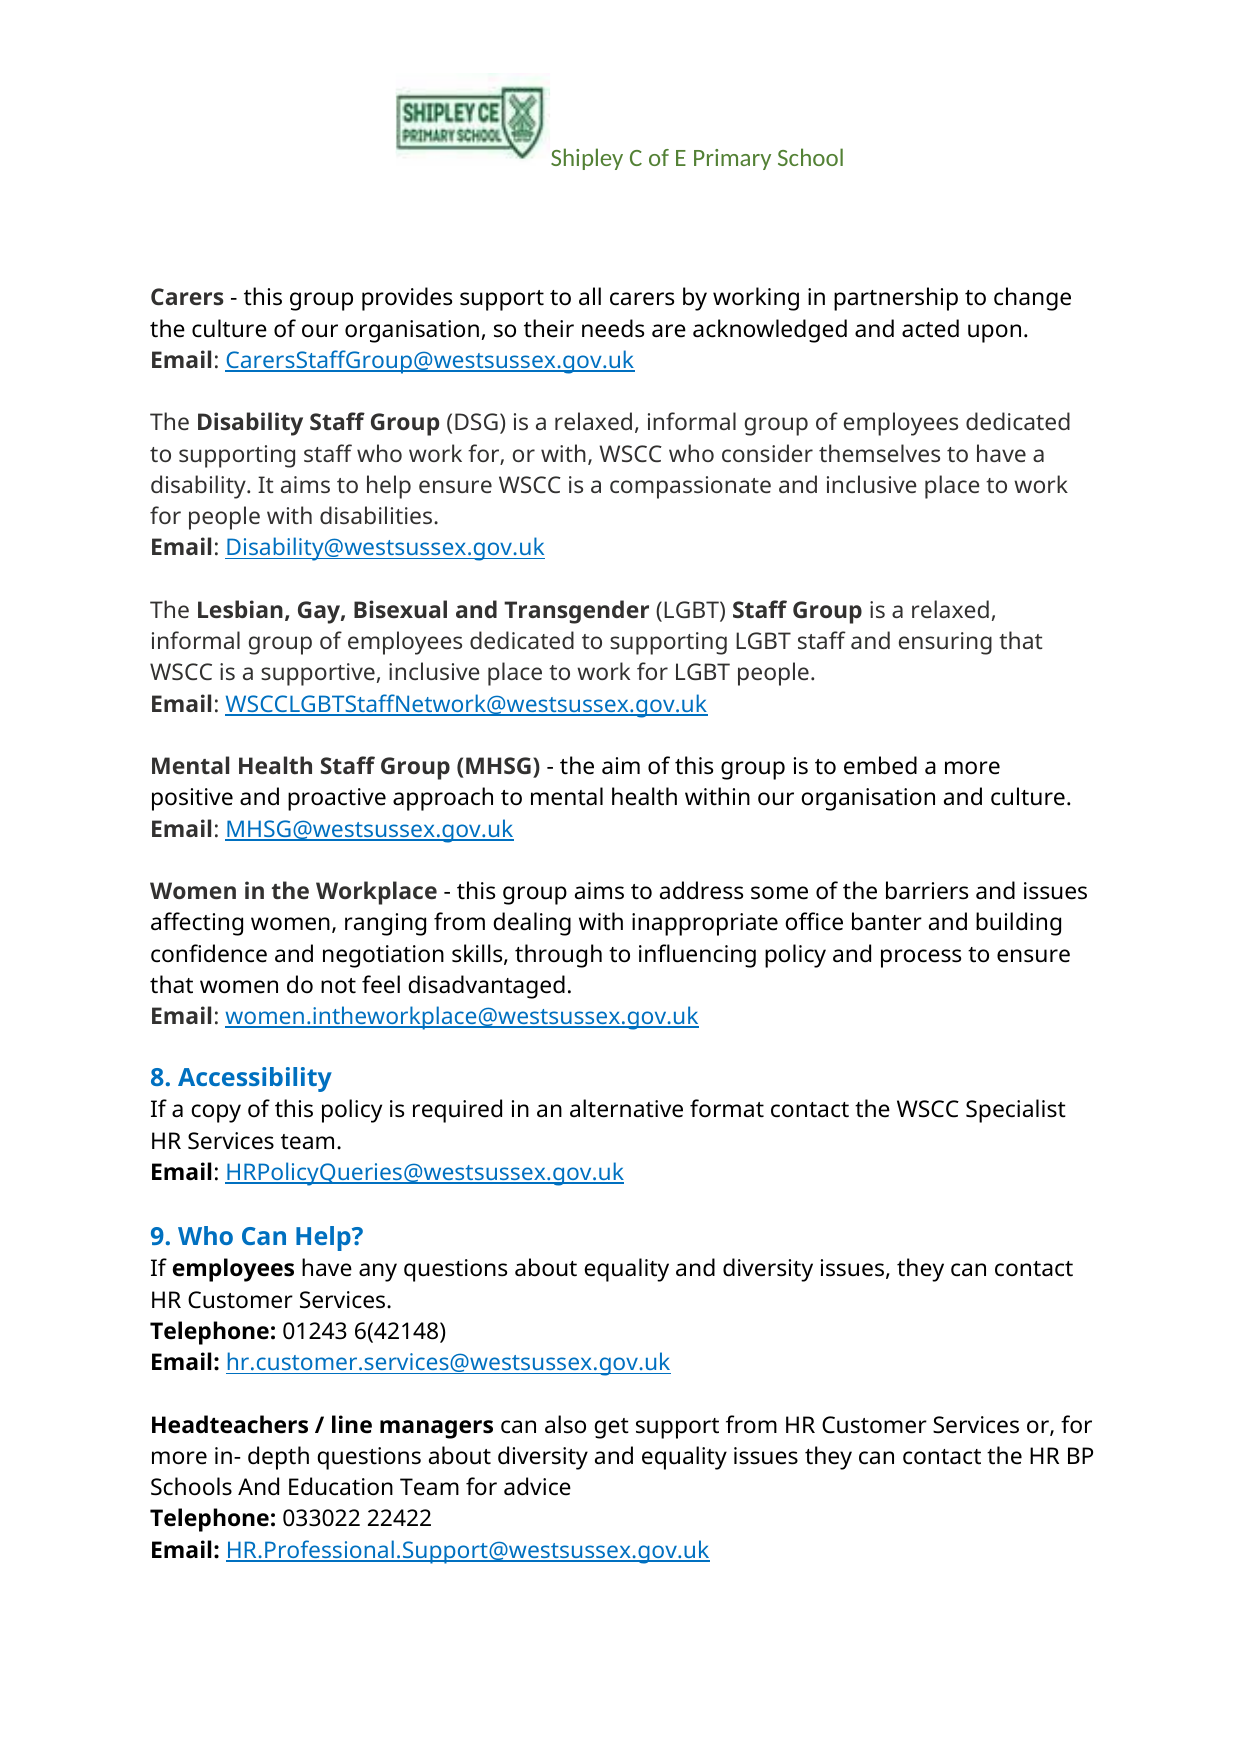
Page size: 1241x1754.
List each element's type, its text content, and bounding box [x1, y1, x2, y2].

text Mental Health Staff Group (MHSG) - the aim of this group is to embed a more positive and proactive approach to mental health within our organisation and culture. [150, 750, 1090, 812]
text Email: hr.customer.services@westsussex.gov.uk [150, 1346, 1090, 1377]
text Headteachers / line managers can also get support from HR Customer Services or, for more in- depth questions about diversity and equality issues they can contact the HR BP Schools And Education Team for advice [150, 1409, 1105, 1502]
text Email: CarersStaffGroup@westsussex.gov.uk [150, 344, 1090, 375]
text Email: women.intheworkplace@westsussex.gov.uk [150, 1000, 1090, 1031]
text Email: Disability@westsussex.gov.uk [150, 531, 1090, 562]
subtitle 8. Accessibility [150, 1059, 1090, 1093]
text Email: HRPolicyQueries@westsussex.gov.uk [150, 1156, 1090, 1187]
text Email: HR.Professional.Support@westsussex.gov.uk [150, 1534, 1105, 1565]
text The Lesbian, Gay, Bisexual and Transgender (LGBT) Staff Group is a relaxed, informal group of employees dedicated to supporting LGBT staff and ensuring that WSCC is a supportive, inclusive place to work for LGBT people. [150, 594, 1090, 687]
text Email: MHSG@westsussex.gov.uk [150, 812, 1090, 844]
text Telephone: 033022 22422 [150, 1502, 1105, 1534]
picture [395, 73, 551, 166]
text If a copy of this policy is required in an alternative format contact the WSCC Specialist HR Services team. [150, 1093, 1090, 1156]
text Women in the Workplace - this group aims to address some of the barriers and issues affecting women, ranging from dealing with inappropriate office banter and building confidence and negotiation skills, through to influencing policy and process to ensure that women do not feel disadvantaged. [150, 875, 1090, 1000]
text Email: WSCCLGBTStaffNetwork@westsussex.gov.uk [150, 687, 1090, 719]
text Telephone: 01243 6(42148) [150, 1315, 1090, 1346]
subtitle 9. Who Can Help? [150, 1218, 1090, 1252]
text Carers - this group provides support to all carers by working in partnership to change the culture of our organisation, so their needs are acknowledged and acted upon. [150, 281, 1090, 344]
text The Disability Staff Group (DSG) is a relaxed, informal group of employees dedicated to supporting staff who work for, or with, WSCC​ who consider themselves to have a disability. It aims to help ensure WSCC is a compassionate and inclusive place to work for people with disabilities. [150, 406, 1090, 531]
text If employees have any questions about equality and diversity issues, they can contact HR Customer Services. [150, 1252, 1090, 1315]
